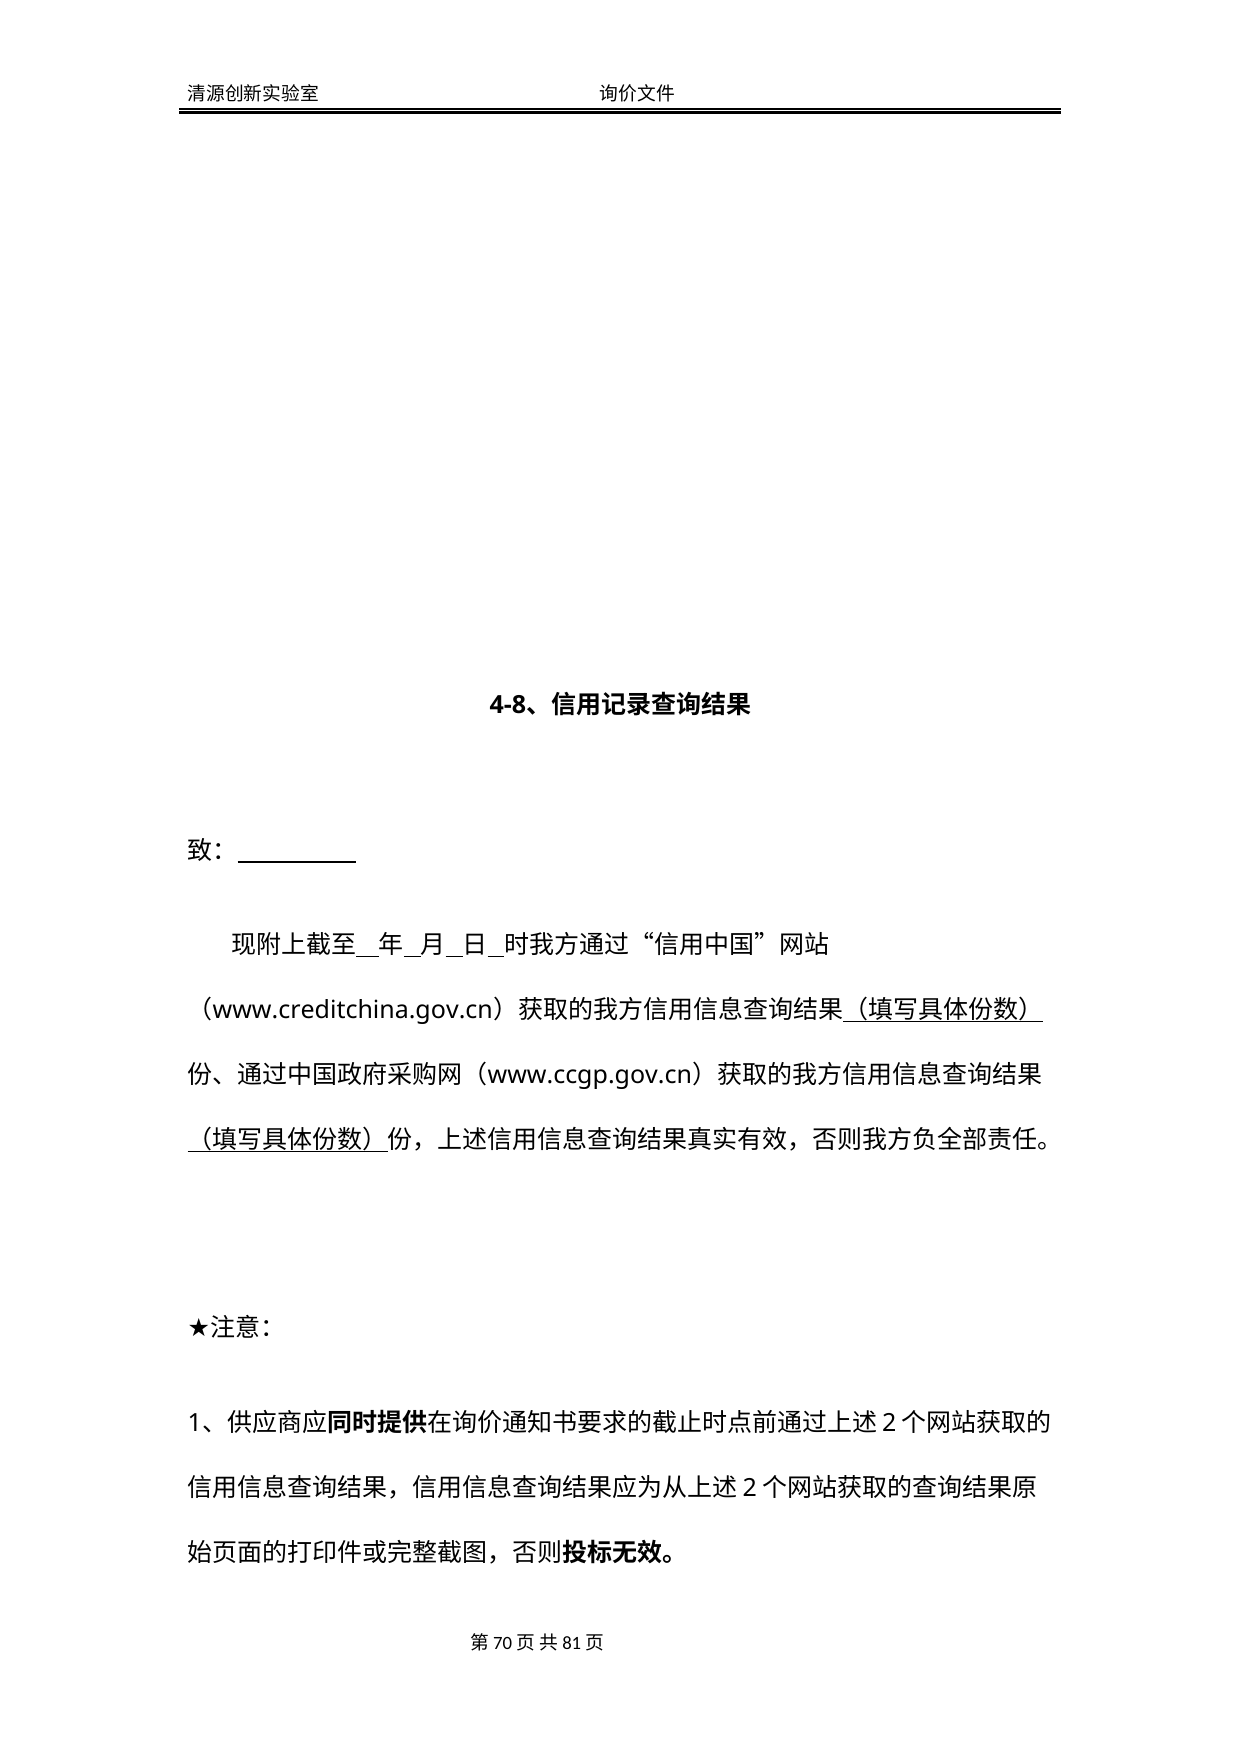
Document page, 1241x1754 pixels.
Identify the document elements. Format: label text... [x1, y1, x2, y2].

text 1、供应商应同时提供在询价通知书要求的截止时点前通过上述2个网站获取的信用信息查询结果，信用信息查询结果应为从上述2个网站获取的查询结果原始页面的打印件或完整截图，否则投标无效。 [187, 1388, 1053, 1583]
text ★注意： [187, 1293, 1053, 1358]
text 现附上截至 年 月 日 时我方通过“信用中国”网站（www.creditchina.gov.cn）获取的我方信用信息查询结果（填写具体份数）份、通过中国政府采购网（www.ccgp.gov.cn）获取的我方信用信息查询结果（填写具体份数）份，上述信用信息查询结果真实有效，否则我方负全部责任。 [187, 910, 1053, 1170]
text 4-8、信用记录查询结果 [187, 605, 1053, 735]
text 致： [187, 816, 1053, 881]
